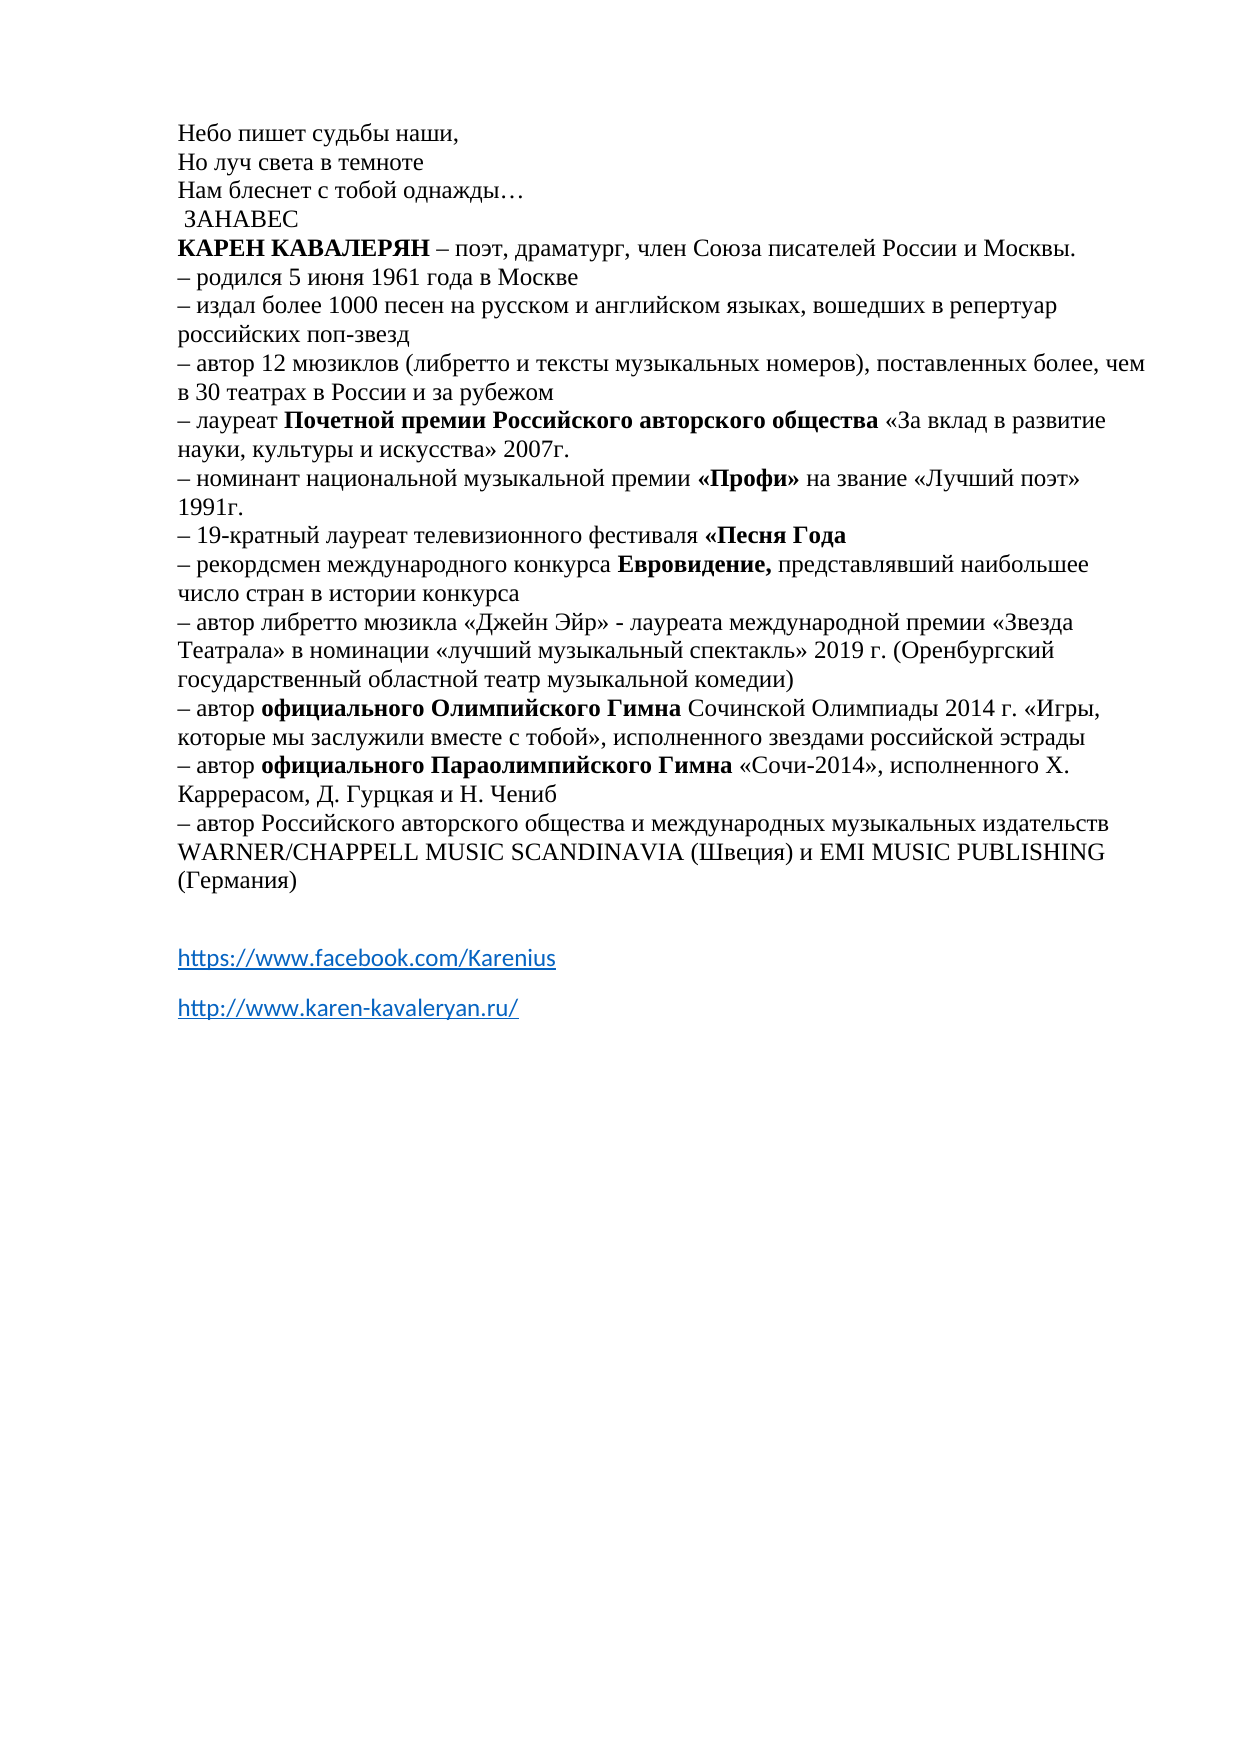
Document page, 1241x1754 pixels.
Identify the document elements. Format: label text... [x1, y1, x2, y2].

text http://www.karen-kavaleryan.ru/ [177, 992, 1152, 1022]
text – номинант национальной музыкальной премии «Профи» на звание «Лучший поэт» 1991г. [177, 463, 1152, 521]
text КАРЕН КАВАЛЕРЯН – поэт, драматург, член Союза писателей России и Москвы. [177, 233, 1152, 262]
text – автор официального Олимпийского Гимна Сочинской Олимпиады 2014 г. «Игры, которые мы заслужили вместе с тобой», исполненного звездами российской эстрады [177, 693, 1152, 751]
text Небо пишет судьбы наши, [177, 118, 1152, 147]
text – родился 5 июня 1961 года в Москве [177, 262, 1152, 291]
text – автор Российского авторского общества и международных музыкальных издательств WARNER/CHAPPELL MUSIC SCANDINAVIA (Швеция) и EMI MUSIC PUBLISHING (Германия) [177, 808, 1152, 894]
text – 19-кратный лауреат телевизионного фестиваля «Песня Года [177, 521, 1152, 549]
text ЗАНАВЕС [177, 204, 1152, 233]
text – лауреат Почетной премии Российского авторского общества «За вклад в развитие науки, культуры и искусства» 2007г. [177, 406, 1152, 463]
text – автор официального Параолимпийского Гимна «Сочи-2014», исполненного Х. Каррерасом, Д. Гурцкая и Н. Чениб [177, 751, 1152, 808]
text – издал более 1000 песен на русском и английском языках, вошедших в репертуар российских поп-звезд [177, 291, 1152, 348]
text Но луч света в темноте [177, 147, 1152, 176]
text – автор либретто мюзикла «Джейн Эйр» - лауреата международной премии «Звезда Театрала» в номинации «лучший музыкальный спектакль» 2019 г. (Оренбургский государственный областной театр музыкальной комедии) [177, 607, 1152, 693]
text https://www.facebook.com/Karenius [177, 942, 1152, 973]
text – рекордсмен международного конкурса Евровидение, представлявший наибольшее число стран в истории конкурса [177, 549, 1152, 607]
text – автор 12 мюзиклов (либретто и тексты музыкальных номеров), поставленных более, чем в 30 театрах в России и за рубежом [177, 348, 1152, 406]
text Нам блеснет с тобой однажды… [177, 176, 1152, 204]
